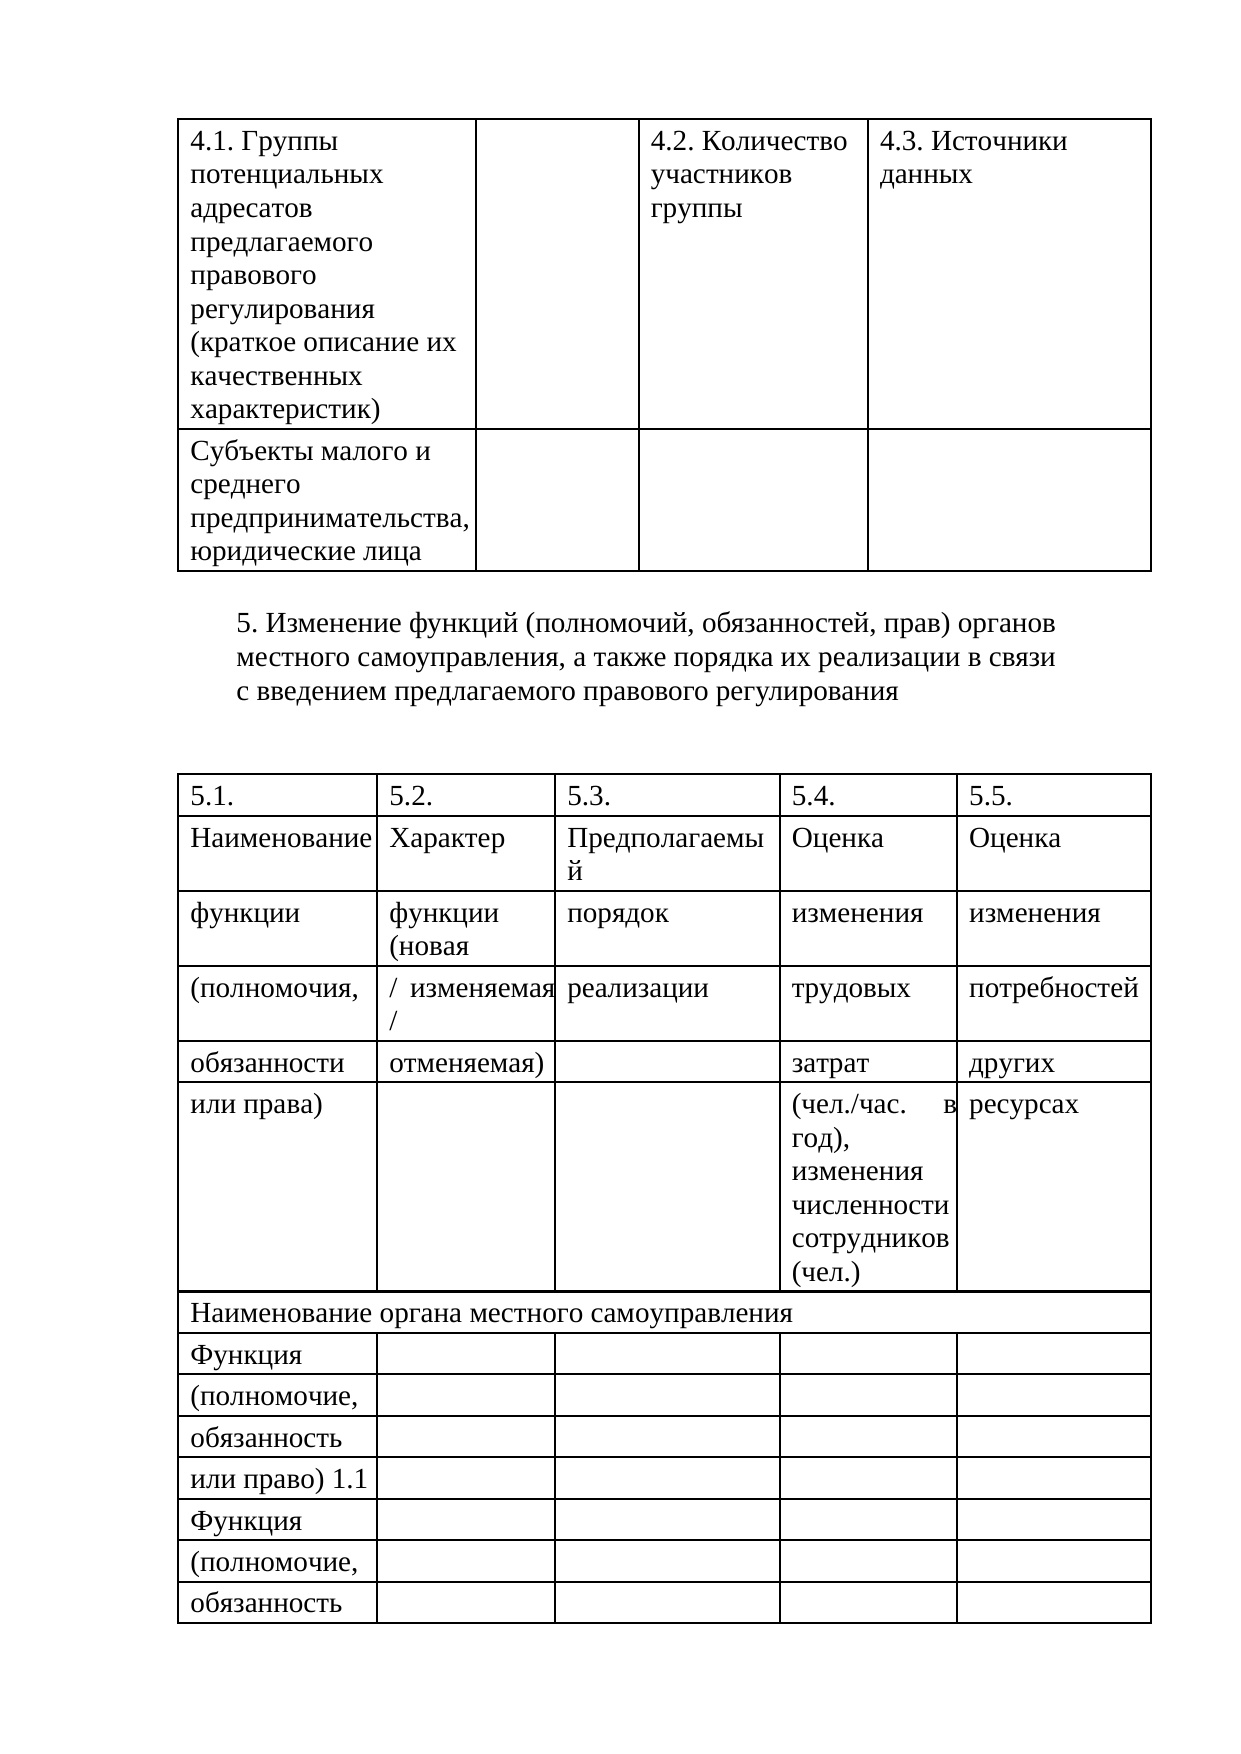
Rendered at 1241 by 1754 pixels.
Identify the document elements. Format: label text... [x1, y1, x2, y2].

table_cell [556, 1083, 779, 1290]
table_cell [958, 1500, 1150, 1539]
table_cell [378, 1375, 554, 1415]
table_header [477, 120, 638, 428]
table_cell трудовых [781, 967, 956, 1040]
table_cell [556, 1583, 779, 1622]
table_header 4.1. Группы потенциальных адресатов предлагаемого правового регулирования (краткое описание их качественных характеристик) [179, 120, 475, 428]
table_cell [477, 430, 638, 570]
text с введением предлагаемого правового регулирования [177, 673, 1152, 706]
table_cell [781, 1583, 956, 1622]
table_cell [958, 1375, 1150, 1415]
table_cell (полномочие, [179, 1541, 376, 1581]
table_cell [556, 1334, 779, 1373]
table_cell [556, 1375, 779, 1415]
table_cell или права) [179, 1083, 376, 1290]
table_header 5.3. [556, 775, 779, 815]
table_cell [556, 1417, 779, 1456]
text 5. Изменение функций (полномочий, обязанностей, прав) органов [177, 606, 1152, 639]
table_cell Функция [179, 1500, 376, 1539]
table_cell [378, 1458, 554, 1498]
table_cell [958, 1541, 1150, 1581]
table_cell [958, 1417, 1150, 1456]
table_cell обязанности [179, 1042, 376, 1081]
table_cell [556, 1458, 779, 1498]
table_cell [378, 1083, 554, 1290]
table_cell изменения [781, 892, 956, 965]
table_cell [781, 1417, 956, 1456]
table_cell (полномочия, [179, 967, 376, 1040]
table_cell отменяемая) [378, 1042, 554, 1081]
table_header 5.1. [179, 775, 376, 815]
table_cell других [958, 1042, 1150, 1081]
table_cell [378, 1334, 554, 1373]
table_cell [781, 1334, 956, 1373]
table_cell [378, 1583, 554, 1622]
table_cell Субъекты малого и среднего предпринимательства, юридические лица [179, 430, 475, 570]
table_cell [378, 1541, 554, 1581]
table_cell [179, 1293, 1150, 1332]
table_header 5.5. [958, 775, 1150, 815]
table_cell изменения [958, 892, 1150, 965]
table_cell [556, 1541, 779, 1581]
table_cell (полномочие, [179, 1375, 376, 1415]
table_cell ресурсах [958, 1083, 1150, 1290]
table_header 5.2. [378, 775, 554, 815]
table_header 5.4. [781, 775, 956, 815]
table_cell или право) 1.1 [179, 1458, 376, 1498]
table_cell [958, 1583, 1150, 1622]
table_cell / изменяемая / [378, 967, 554, 1040]
table_cell (чел./час. в год), изменения численности сотрудников (чел.) [781, 1083, 956, 1290]
table_cell [556, 1042, 779, 1081]
table_cell Оценка [781, 817, 956, 890]
table_cell [781, 1375, 956, 1415]
table_cell [781, 1458, 956, 1498]
table_cell Предполагаемый [556, 817, 779, 890]
table_cell Оценка [958, 817, 1150, 890]
table_cell порядок [556, 892, 779, 965]
table_cell Функция [179, 1334, 376, 1373]
table_cell обязанность [179, 1417, 376, 1456]
text местного самоуправления, а также порядка их реализации в связи [177, 639, 1152, 673]
table_cell обязанность [179, 1583, 376, 1622]
table_cell [781, 1500, 956, 1539]
table_cell потребностей [958, 967, 1150, 1040]
table_cell Наименование [179, 817, 376, 890]
table_cell [378, 1417, 554, 1456]
table_cell [869, 430, 1150, 570]
table_cell функции (новая [378, 892, 554, 965]
table_cell Характер [378, 817, 554, 890]
table_cell [556, 1500, 779, 1539]
table_cell [640, 430, 867, 570]
table_cell функции [179, 892, 376, 965]
table_cell [958, 1458, 1150, 1498]
table_cell [378, 1500, 554, 1539]
table_cell [781, 1541, 956, 1581]
table_header 4.2. Количество участников группы [640, 120, 867, 428]
table_cell реализации [556, 967, 779, 1040]
table_cell затрат [781, 1042, 956, 1081]
table_header 4.3. Источники данных [869, 120, 1150, 428]
table_cell [958, 1334, 1150, 1373]
